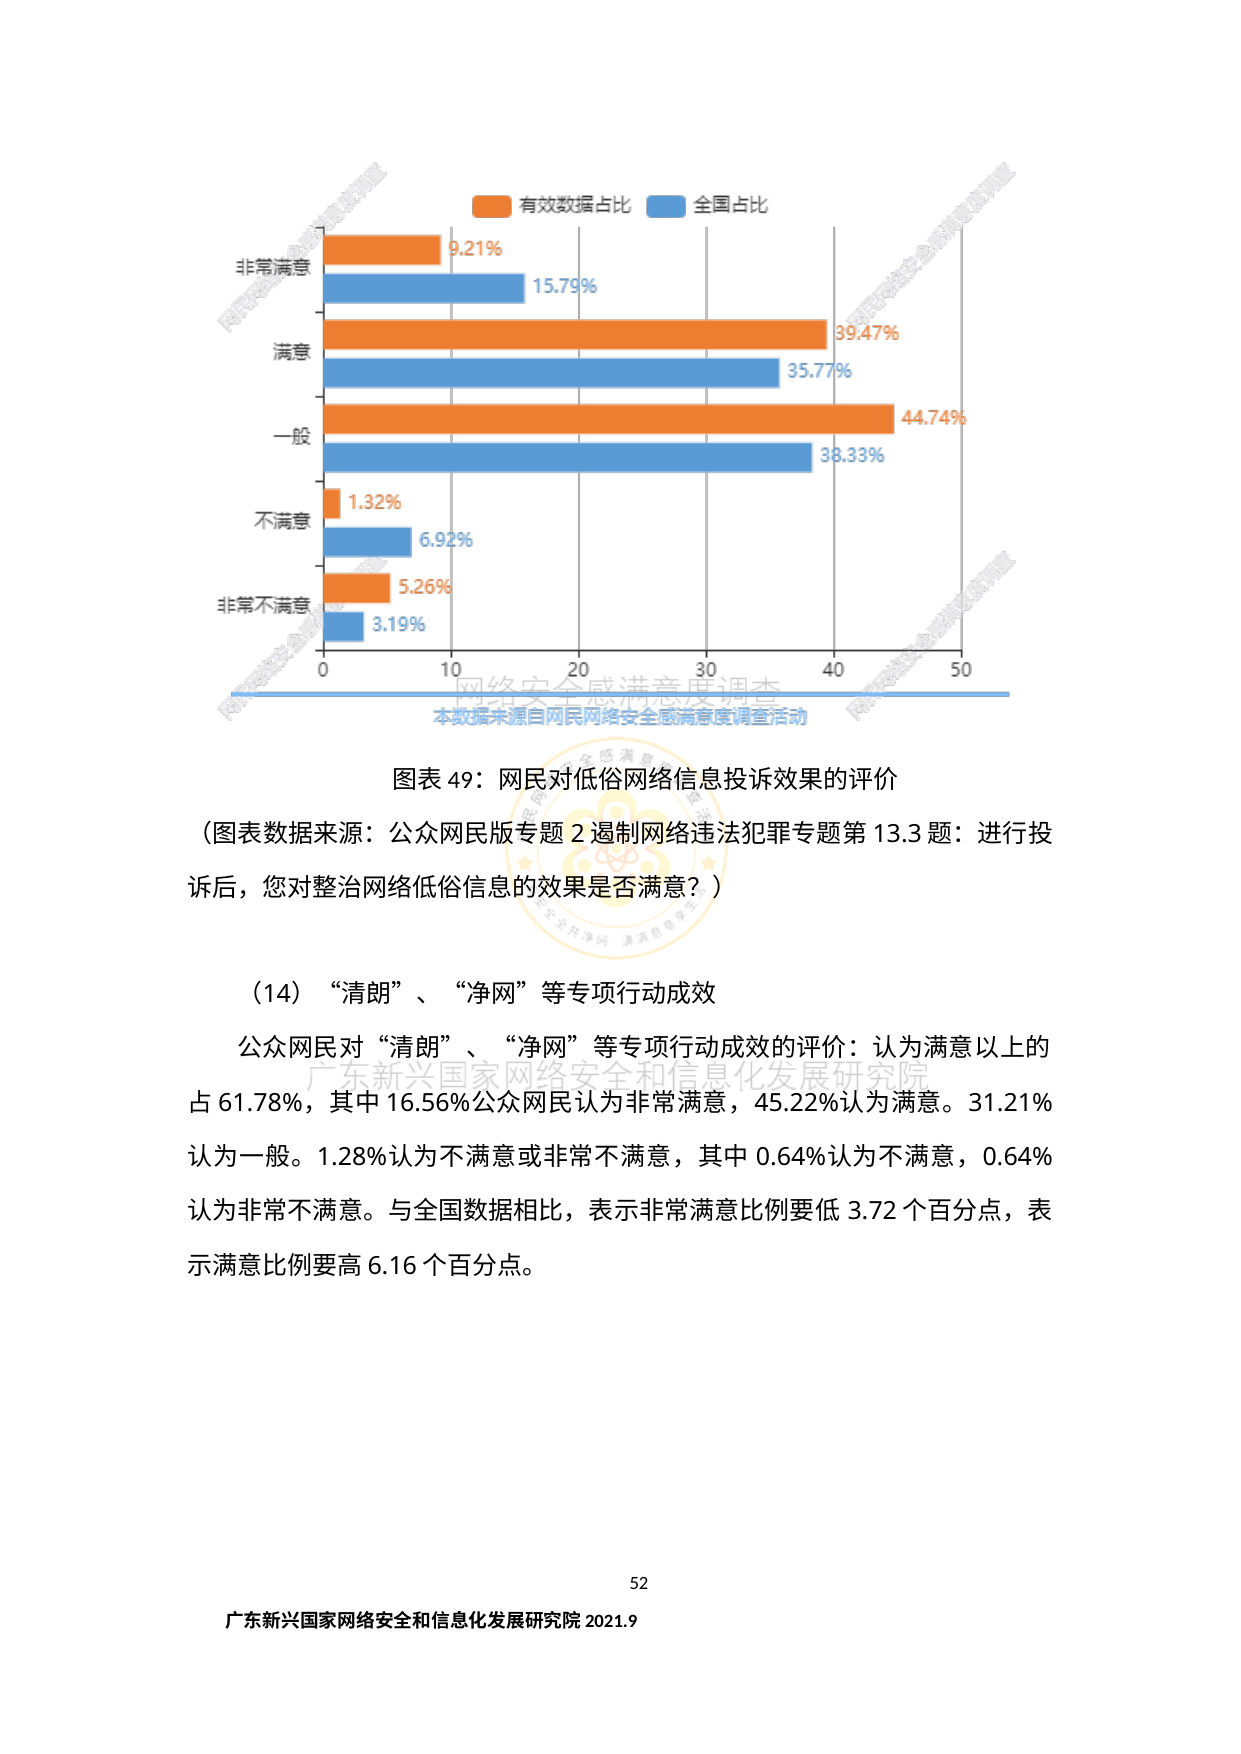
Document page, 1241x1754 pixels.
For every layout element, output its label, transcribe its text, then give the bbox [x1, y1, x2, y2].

text （14）“清朗”、“净网”等专项行动成效 [187, 973, 1053, 1009]
text 图表49：网民对低俗网络信息投诉效果的评价 [187, 759, 1053, 795]
text 公众网民对“清朗”、“净网”等专项行动成效的评价：认为满意以上的占61.78%，其中16.56%公众网民认为非常满意，45.22%认为满意。31.21%认为一般。1.28%认为不满意或非常不满意，其中0.64%认为不满意，0.64%认为非常不满意。与全国数据相比，表示非常满意比例要低3.72个百分点，表示满意比例要高6.16个百分点。 [187, 1028, 1053, 1281]
picture [202, 150, 1039, 744]
text （图表数据来源：公众网民版专题2遏制网络违法犯罪专题第13.3题：进行投诉后，您对整治网络低俗信息的效果是否满意？） [187, 813, 1053, 904]
